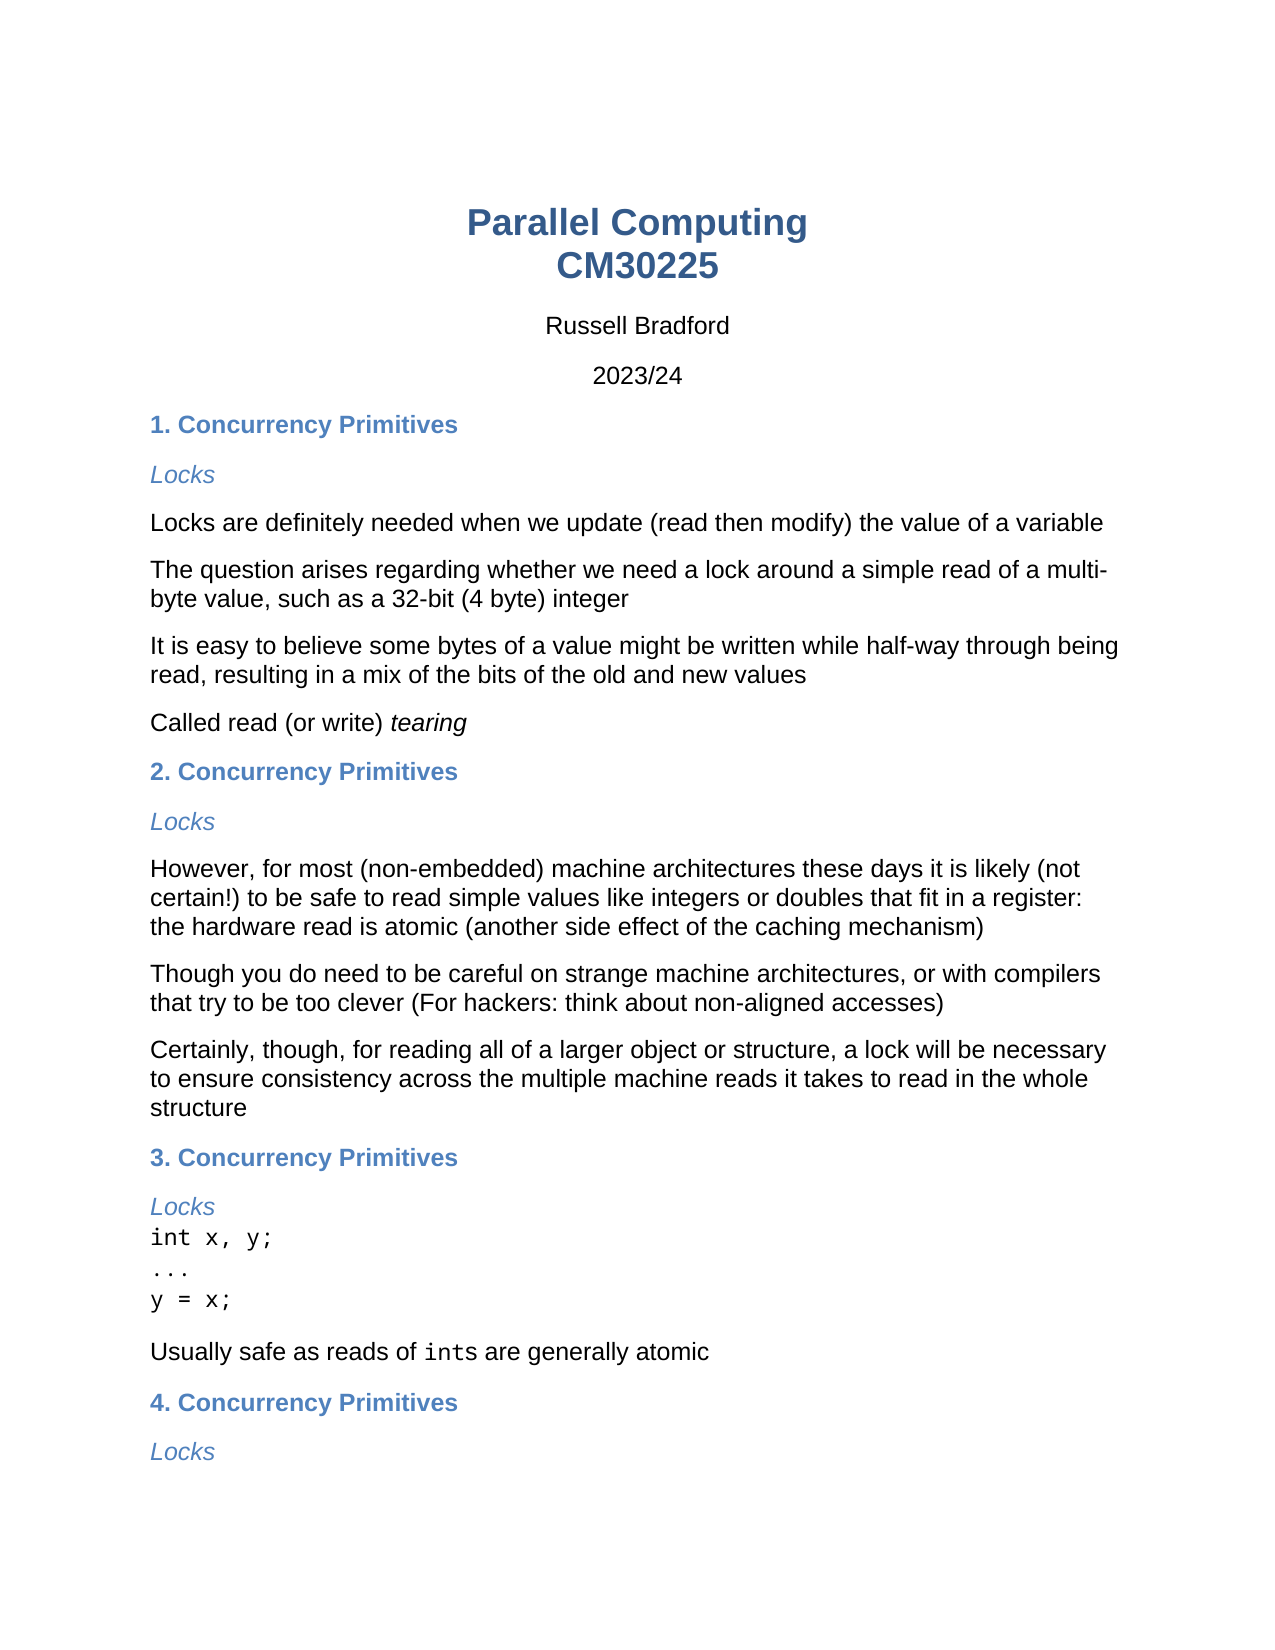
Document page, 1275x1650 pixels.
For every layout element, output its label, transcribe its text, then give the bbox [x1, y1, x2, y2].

subtitle 3. Concurrency Primitives [150, 1142, 1125, 1171]
text 2023/24 [150, 361, 1125, 389]
text Russell Bradford [150, 311, 1125, 340]
text Though you do need to be careful on strange machine architectures, or with compilers that try to be too clever (For hackers: think about non-aligned accesses) [150, 959, 1125, 1017]
text Usually safe as reads of ints are generally atomic [150, 1335, 1125, 1367]
subtitle 4. Concurrency Primitives [150, 1387, 1125, 1416]
subtitle Locks [150, 1192, 1125, 1221]
title Parallel Computing CM30225 [150, 200, 1125, 286]
text Locks are definitely needed when we update (read then modify) the value of a variable [150, 507, 1125, 536]
subtitle Locks [150, 1437, 1125, 1466]
subtitle 1. Concurrency Primitives [150, 410, 1125, 439]
text However, for most (non-embedded) machine architectures these days it is likely (not certain!) to be safe to read simple values like integers or doubles that fit in a register: the hardware read is atomic (another side effect of the caching mechanism) [150, 854, 1125, 940]
text It is easy to believe some bytes of a value might be written while half-way through being read, resulting in a mix of the bits of the old and new values [150, 631, 1125, 689]
subtitle 2. Concurrency Primitives [150, 757, 1125, 786]
text Called read (or write) tearing [150, 707, 1125, 736]
text The question arises regarding whether we need a lock around a simple read of a multi-byte value, such as a 32-bit (4 byte) integer [150, 555, 1125, 612]
text int x, y; ... y = x; [150, 1221, 1125, 1314]
subtitle Locks [150, 807, 1125, 835]
text Certainly, though, for reading all of a larger object or structure, a lock will be necessary to ensure consistency across the multiple machine reads it takes to read in the whole structure [150, 1035, 1125, 1122]
subtitle Locks [150, 460, 1125, 489]
